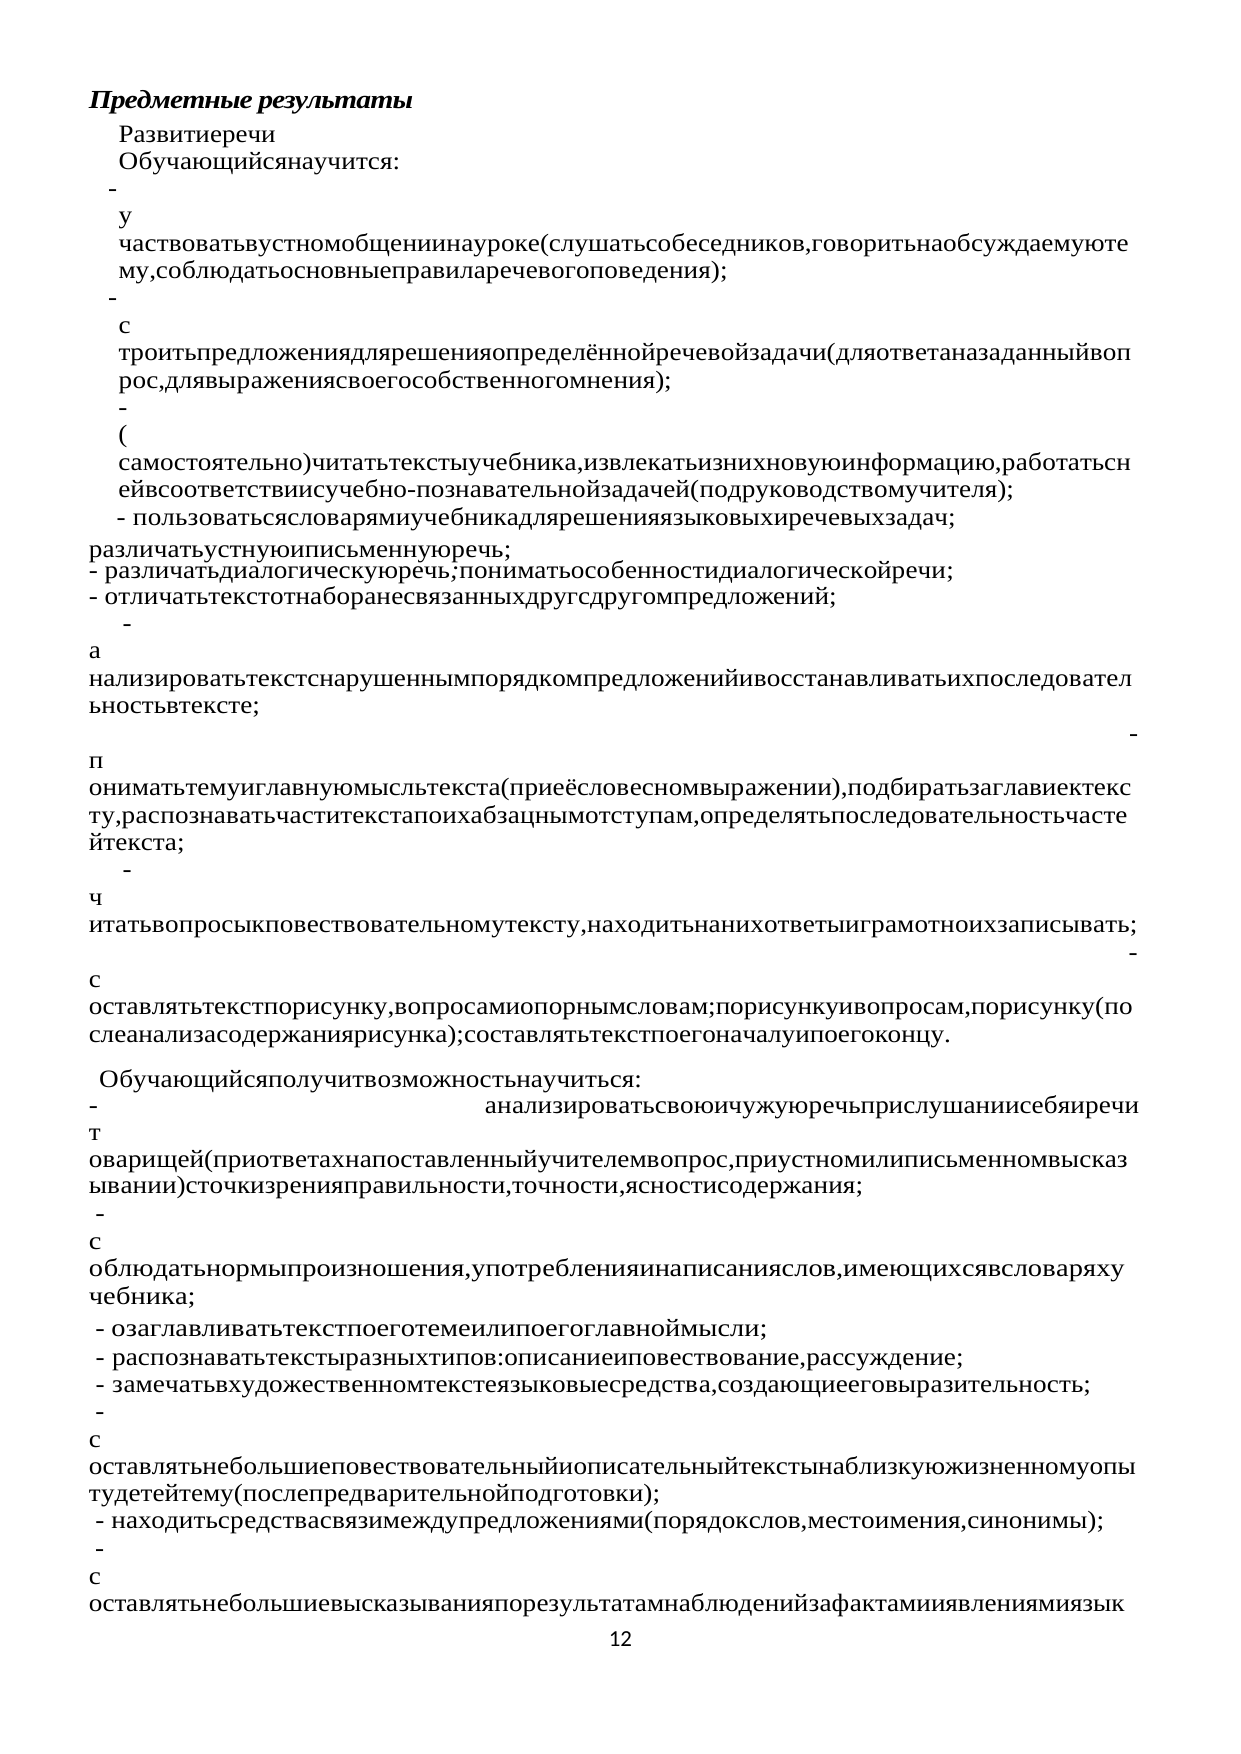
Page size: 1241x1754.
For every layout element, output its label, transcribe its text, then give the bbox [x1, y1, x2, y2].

text - распознаватьтекстыразныхтипов:описаниеиповествование,рассуждение; [88, 1342, 1154, 1370]
text - составлятьтекстпорисунку,вопросамиопорнымсловам;порисункуивопросам,порисунку(послеанализасодержаниярисунка);составлятьтекстпоегоначалуипоегоконцу. [88, 938, 1138, 1048]
list - пользоватьсясловарямиучебникадлярешенияязыковыхиречевыхзадач; [88, 503, 1142, 530]
text - озаглавливатьтекстпоеготемеилипоегоглавноймысли; [88, 1313, 1154, 1342]
text Обучающийсянаучится: [118, 148, 1154, 174]
text Развитиеречи [118, 119, 1154, 148]
text - анализироватьсвоюичужуюречьприслушаниисебяиречи товарищей(приответахнапоставленныйучителемвопрос,приустномилиписьменномвысказывании)сточкизренияправильности,точности,ясностисодержания; [88, 1092, 1139, 1199]
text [88, 1534, 1134, 1617]
text - читатьвопросыкповествовательномутексту,находитьнанихответыиграмотноихзаписывать; [88, 856, 1142, 938]
text Обучающийсяполучитвозможностьнаучиться: [99, 1066, 1139, 1092]
text - составлятьнебольшиеповествовательныйиописательныйтекстынаблизкуюжизненномуопытудетейтему(послепредварительнойподготовки); [88, 1398, 1142, 1507]
text - строитьпредложениядлярешенияопределённойречевойзадачи(дляответаназаданныйвопрос,длявыражениясвоегособственногомнения); [108, 284, 1132, 393]
text - отличатьтекстотнаборанесвязанныхдругсдругомпредложений; [88, 582, 1141, 610]
text - замечатьвхудожественномтекстеязыковыесредства,создающиееговыразительность; [88, 1370, 1141, 1398]
list - (самостоятельно)читатьтекстыучебника,извлекатьизнихновуюинформацию,работатьснейвсоответствиисучебно-познавательнойзадачей(подруководствомучителя); [118, 393, 1139, 503]
text различатьустнуюиписьменнуюречь; [88, 534, 1154, 562]
text - соблюдатьнормыпроизношения,употребленияинаписанияслов,имеющихсявсловаряхучебника; [88, 1199, 1138, 1310]
text - пониматьтемуиглавнуюмысльтекста(приеёсловесномвыражении),подбиратьзаглавиектексту,распознаватьчаститекстапоихабзацнымотступам,определятьпоследовательностьчастейтекста; [88, 719, 1139, 856]
text - анализироватьтекстснарушеннымпорядкомпредложенийивосстанавливатьихпоследовательностьвтексте; [88, 610, 1138, 719]
text - участвоватьвустномобщениинауроке(слушатьсобеседников,говоритьнаобсуждаемуютему,соблюдатьосновныеправиларечевогоповедения); [108, 174, 1131, 284]
list - находитьсредствасвязимеждупредложениями(порядокслов,местоимения,синонимы); [88, 1507, 1141, 1534]
text - различатьдиалогическуюречь;пониматьособенностидиалогическойречи; [88, 562, 1140, 582]
text Предметные результаты [88, 84, 1154, 114]
